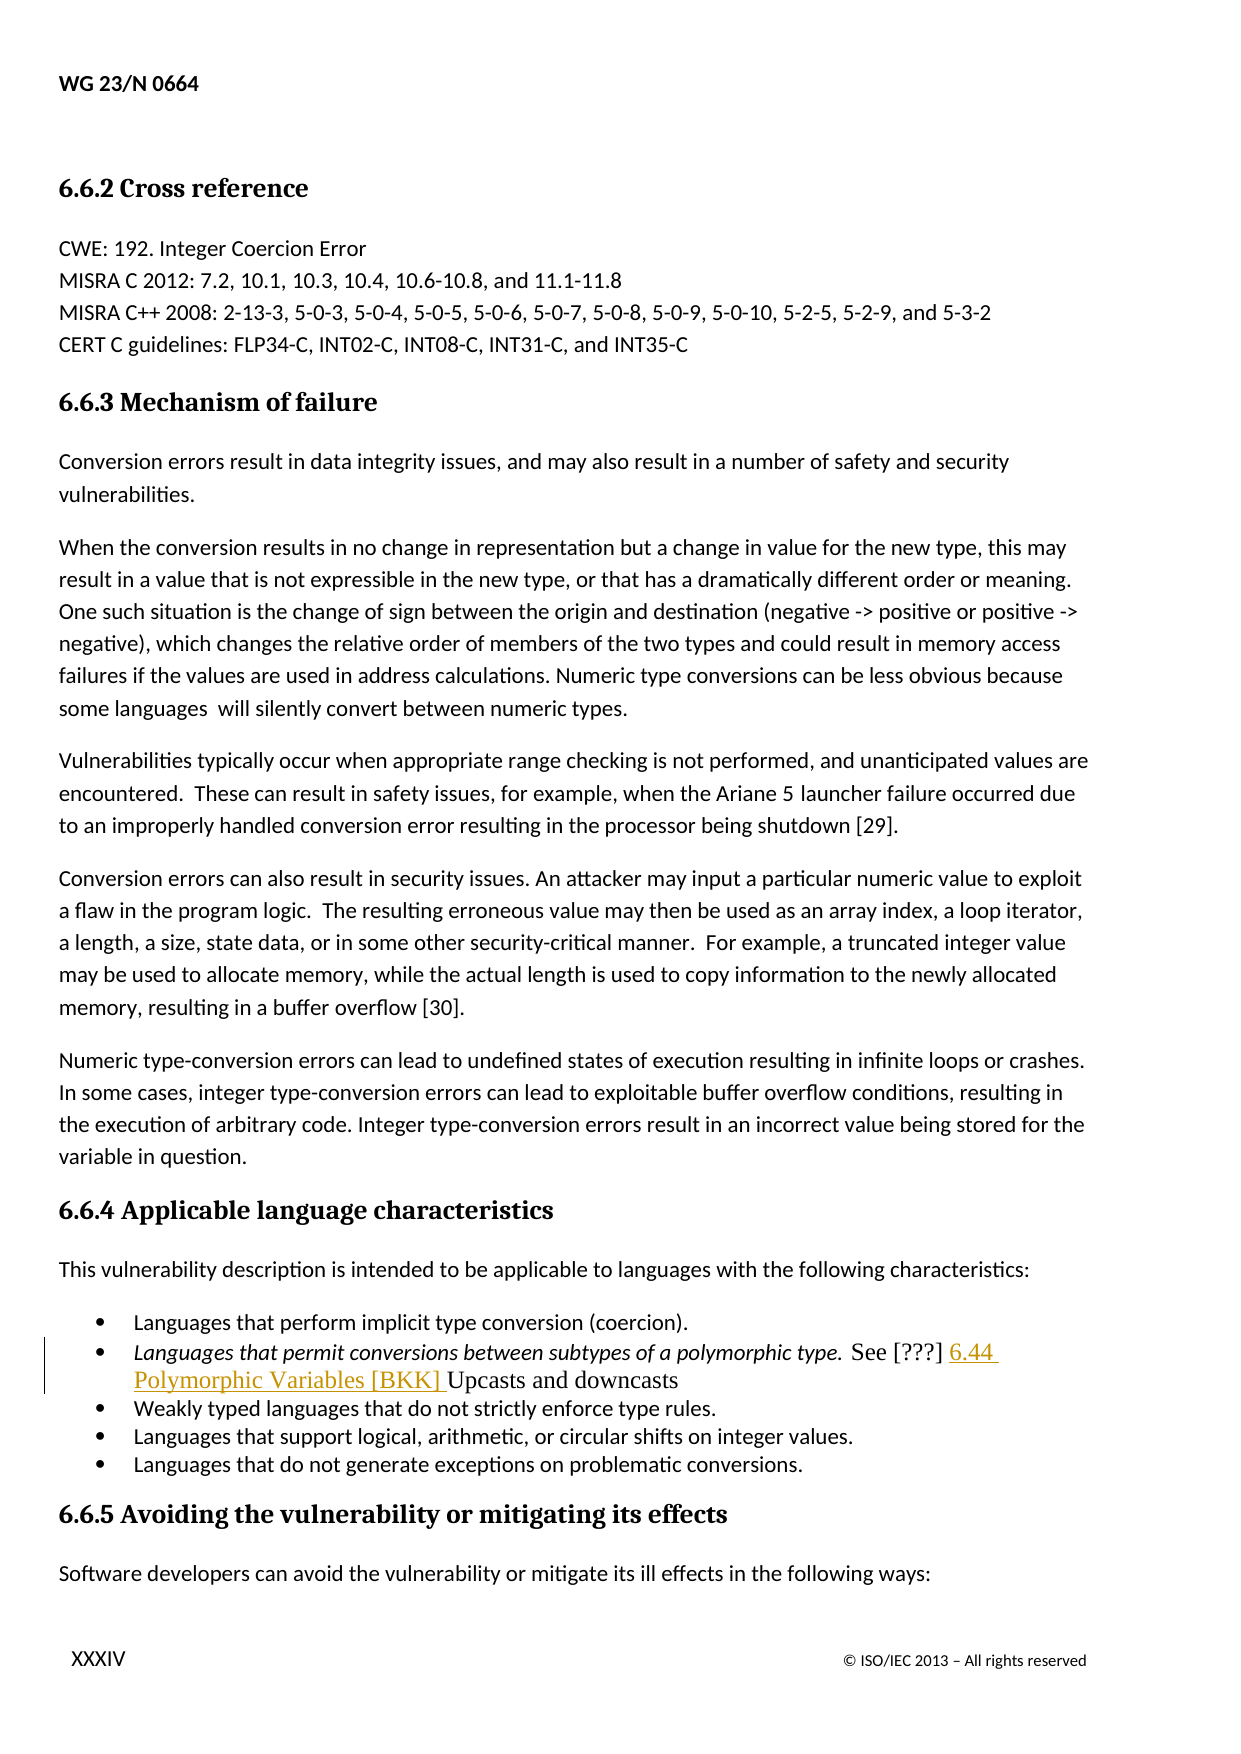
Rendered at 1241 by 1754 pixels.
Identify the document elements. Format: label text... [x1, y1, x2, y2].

list Languages that do not generate exceptions on problematic conversions. [96, 1450, 1099, 1478]
subtitle 6.6.4 Applicable language characteristics [58, 1195, 1099, 1227]
text CERT C guidelines: FLP34-C, INT02-C, INT08-C, INT31-C, and INT35-C [58, 330, 1099, 358]
list Languages that support logical, arithmetic, or circular shifts on integer values. [96, 1422, 1099, 1450]
text Numeric type-conversion errors can lead to undefined states of execution resulting in infinite loops or crashes. In some cases, integer type-conversion errors can lead to exploitable buffer overflow conditions, resulting in the execution of arbitrary code. Integer type-conversion errors result in an incorrect value being stored for the variable in question. [58, 1046, 1099, 1170]
text MISRA C 2012: 7.2, 10.1, 10.3, 10.4, 10.6-10.8, and 11.1-11.8 [58, 266, 1099, 294]
subtitle 6.6.5 Avoiding the vulnerability or mitigating its effects [58, 1499, 1099, 1530]
text Software developers can avoid the vulnerability or mitigate its ill effects in the following ways: [58, 1559, 1099, 1587]
text Conversion errors result in data integrity issues, and may also result in a number of safety and security vulnerabilities. [58, 447, 1099, 508]
subtitle 6.6.2 Cross reference [58, 173, 1099, 205]
text MISRA C++ 2008: 2-13-3, 5-0-3, 5-0-4, 5-0-5, 5-0-6, 5-0-7, 5-0-8, 5-0-9, 5-0-10, 5-2-5, 5-2-9, and 5-3-2 [58, 298, 1099, 326]
text Vulnerabilities typically occur when appropriate range checking is not performed, and unanticipated values are encountered. These can result in safety issues, for example, when the Ariane 5 launcher failure occurred due to an improperly handled conversion error resulting in the processor being shutdown [29]. [58, 747, 1099, 839]
text CWE: 192. Integer Coercion Error [58, 234, 1099, 262]
subtitle 6.6.3 Mechanism of failure [58, 387, 1099, 418]
list Weakly typed languages that do not strictly enforce type rules. [96, 1394, 1099, 1422]
text When the conversion results in no change in representation but a change in value for the new type, this may result in a value that is not expressible in the new type, or that has a dramatically different order or meaning. One such situation is the change of sign between the origin and destination (negative -> positive or positive -> negative), which changes the relative order of members of the two types and could result in memory access failures if the values are used in address calculations. Numeric type conversions can be less obvious because some languages will silently convert between numeric types. [58, 533, 1099, 722]
list Languages that permit conversions between subtypes of a polymorphic type. See Upcasts and downcasts [96, 1337, 1099, 1394]
text Conversion errors can also result in security issues. An attacker may input a particular numeric value to exploit a flaw in the program logic. The resulting erroneous value may then be used as an array index, a loop iterator, a length, a size, state data, or in some other security-critical manner. For example, a truncated integer value may be used to allocate memory, while the actual length is used to copy information to the newly allocated memory, resulting in a buffer overflow [30]. [58, 864, 1099, 1021]
text This vulnerability description is intended to be applicable to languages with the following characteristics: [58, 1256, 1099, 1283]
list Languages that perform implicit type conversion (coercion). [96, 1308, 1099, 1337]
